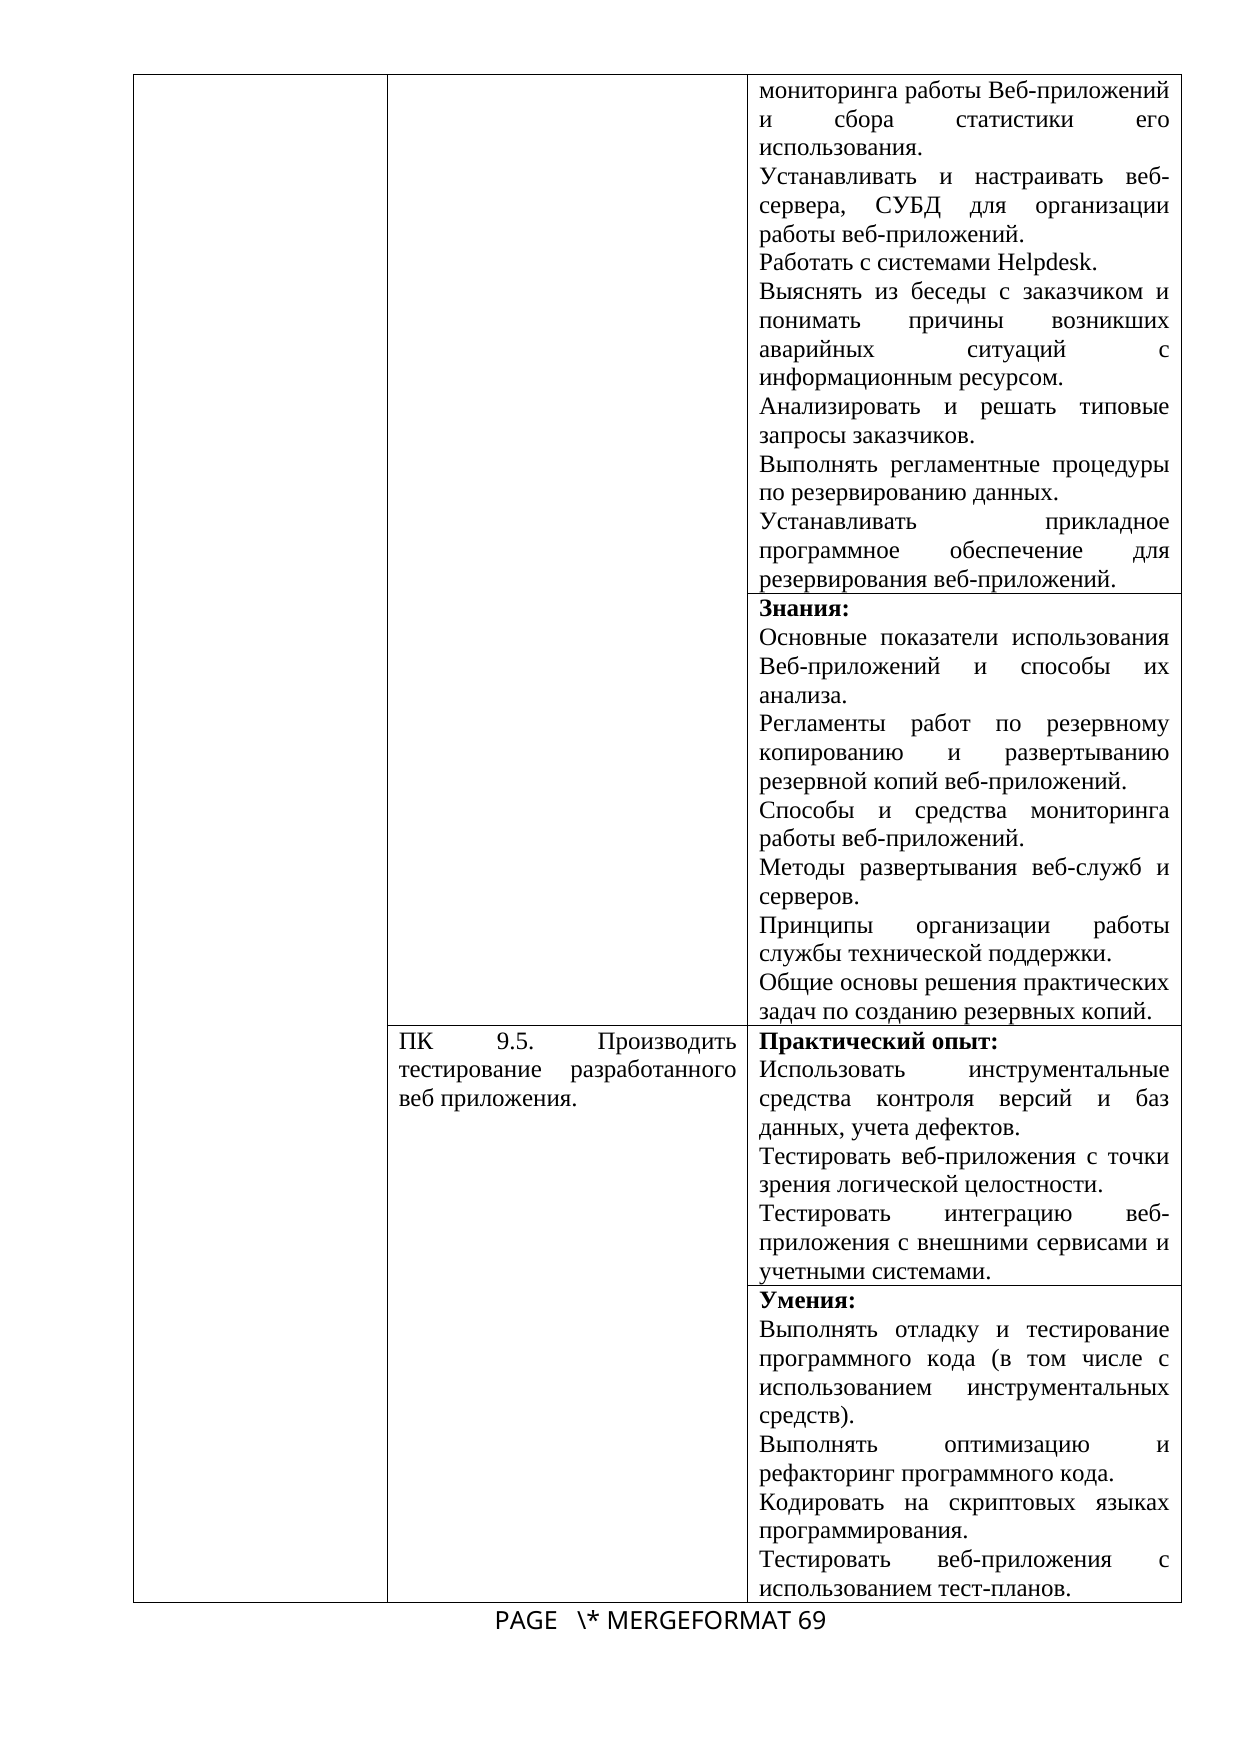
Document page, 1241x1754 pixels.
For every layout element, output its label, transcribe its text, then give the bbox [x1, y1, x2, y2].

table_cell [748, 75, 1181, 592]
table_cell Знания: Основные показатели использования Веб-приложений и способы их анализа. Регламенты работ по резервному копированию и развертыванию резервной копий веб-приложений. Способы и средства мониторинга работы веб-приложений. Методы развертывания веб-служб и серверов. Принципы организации работы службы технической поддержки. Общие основы решения практических задач по созданию резервных копий. [748, 594, 1181, 1025]
table_cell ПК 9.5. Производить тестирование разработанного веб приложения. [388, 1026, 747, 1602]
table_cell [748, 1286, 1181, 1602]
table_cell Практический опыт: Использовать инструментальные средства контроля версий и баз данных, учета дефектов. Тестировать веб-приложения с точки зрения логической целостности. Тестировать интеграцию веб-приложения с внешними сервисами и учетными системами. [748, 1026, 1181, 1284]
